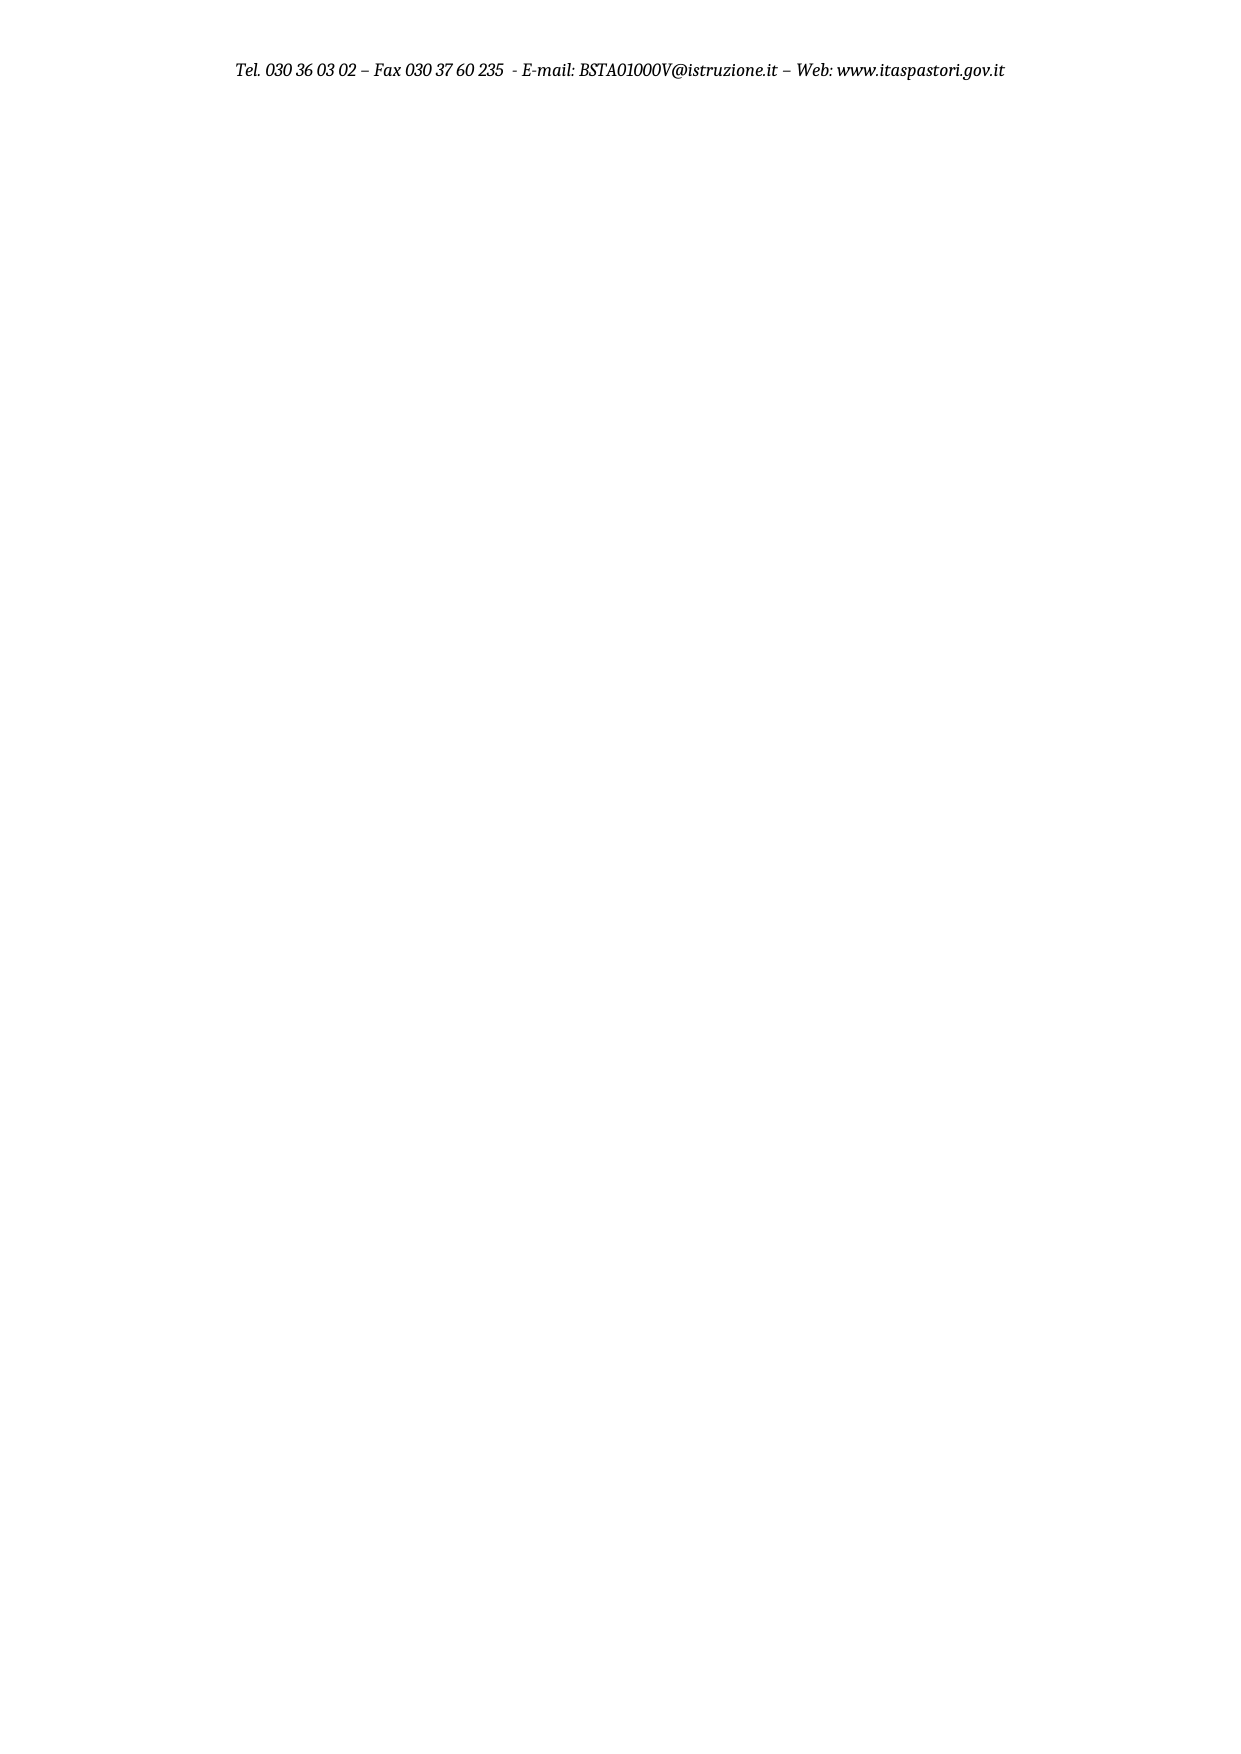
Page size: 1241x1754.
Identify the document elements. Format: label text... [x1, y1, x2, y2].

text Tel. 030 36 03 02 – Fax 030 37 60 235 - E-mail: BSTA01000V@istruzione.it – Web: www.itaspastori.gov.it [77, 59, 1163, 81]
